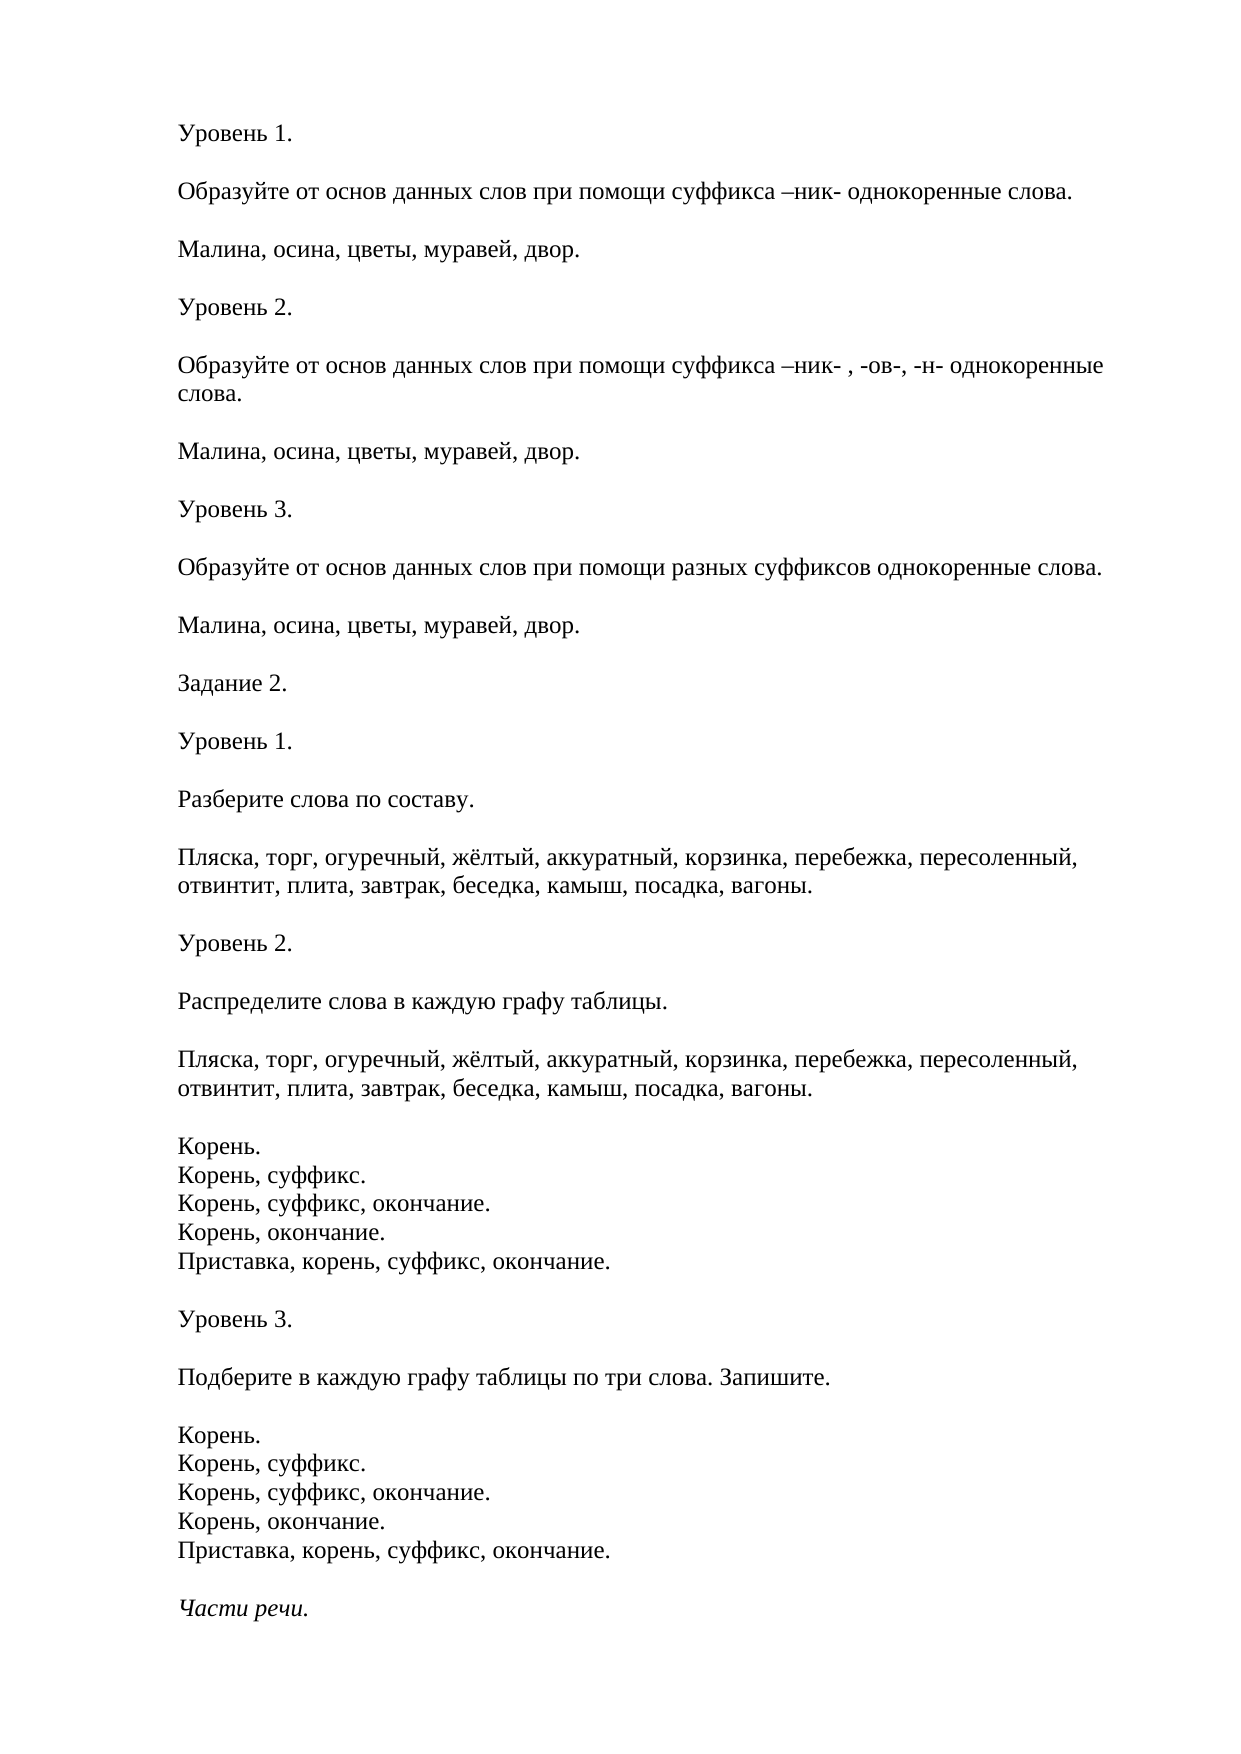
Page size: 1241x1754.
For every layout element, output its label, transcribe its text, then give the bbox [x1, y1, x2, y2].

text Образуйте от основ данных слов при помощи разных суффиксов однокоренные слова. [177, 552, 1152, 581]
text Части речи. [177, 1593, 1152, 1621]
text Малина, осина, цветы, муравей, двор. [177, 436, 1152, 465]
text Задание 2. [177, 668, 1152, 697]
text Уровень 1. [177, 118, 1152, 147]
text Уровень 2. [177, 928, 1152, 957]
text Образуйте от основ данных слов при помощи суффикса –ник- однокоренные слова. [177, 176, 1152, 205]
text Пляска, торг, огуречный, жёлтый, аккуратный, корзинка, перебежка, пересоленный, отвинтит, плита, завтрак, беседка, камыш, посадка, вагоны. [177, 842, 1152, 899]
text Распределите слова в каждую графу таблицы. [177, 986, 1152, 1015]
text Пляска, торг, огуречный, жёлтый, аккуратный, корзинка, перебежка, пересоленный, отвинтит, плита, завтрак, беседка, камыш, посадка, вагоны. [177, 1044, 1152, 1102]
text Малина, осина, цветы, муравей, двор. [177, 610, 1152, 639]
text Образуйте от основ данных слов при помощи суффикса –ник- , -ов-, -н- однокоренные слова. [177, 350, 1152, 407]
text Уровень 3. [177, 1304, 1152, 1333]
text Корень. Корень, суффикс. Корень, суффикс, окончание. Корень, окончание. Приставка, корень, суффикс, окончание. [177, 1131, 1152, 1275]
text Уровень 3. [177, 494, 1152, 523]
text Малина, осина, цветы, муравей, двор. [177, 234, 1152, 263]
text Разберите слова по составу. [177, 784, 1152, 813]
text Корень. Корень, суффикс. Корень, суффикс, окончание. Корень, окончание. Приставка, корень, суффикс, окончание. [177, 1420, 1152, 1563]
text Уровень 2. [177, 292, 1152, 321]
text Подберите в каждую графу таблицы по три слова. Запишите. [177, 1362, 1152, 1391]
text Уровень 1. [177, 726, 1152, 755]
